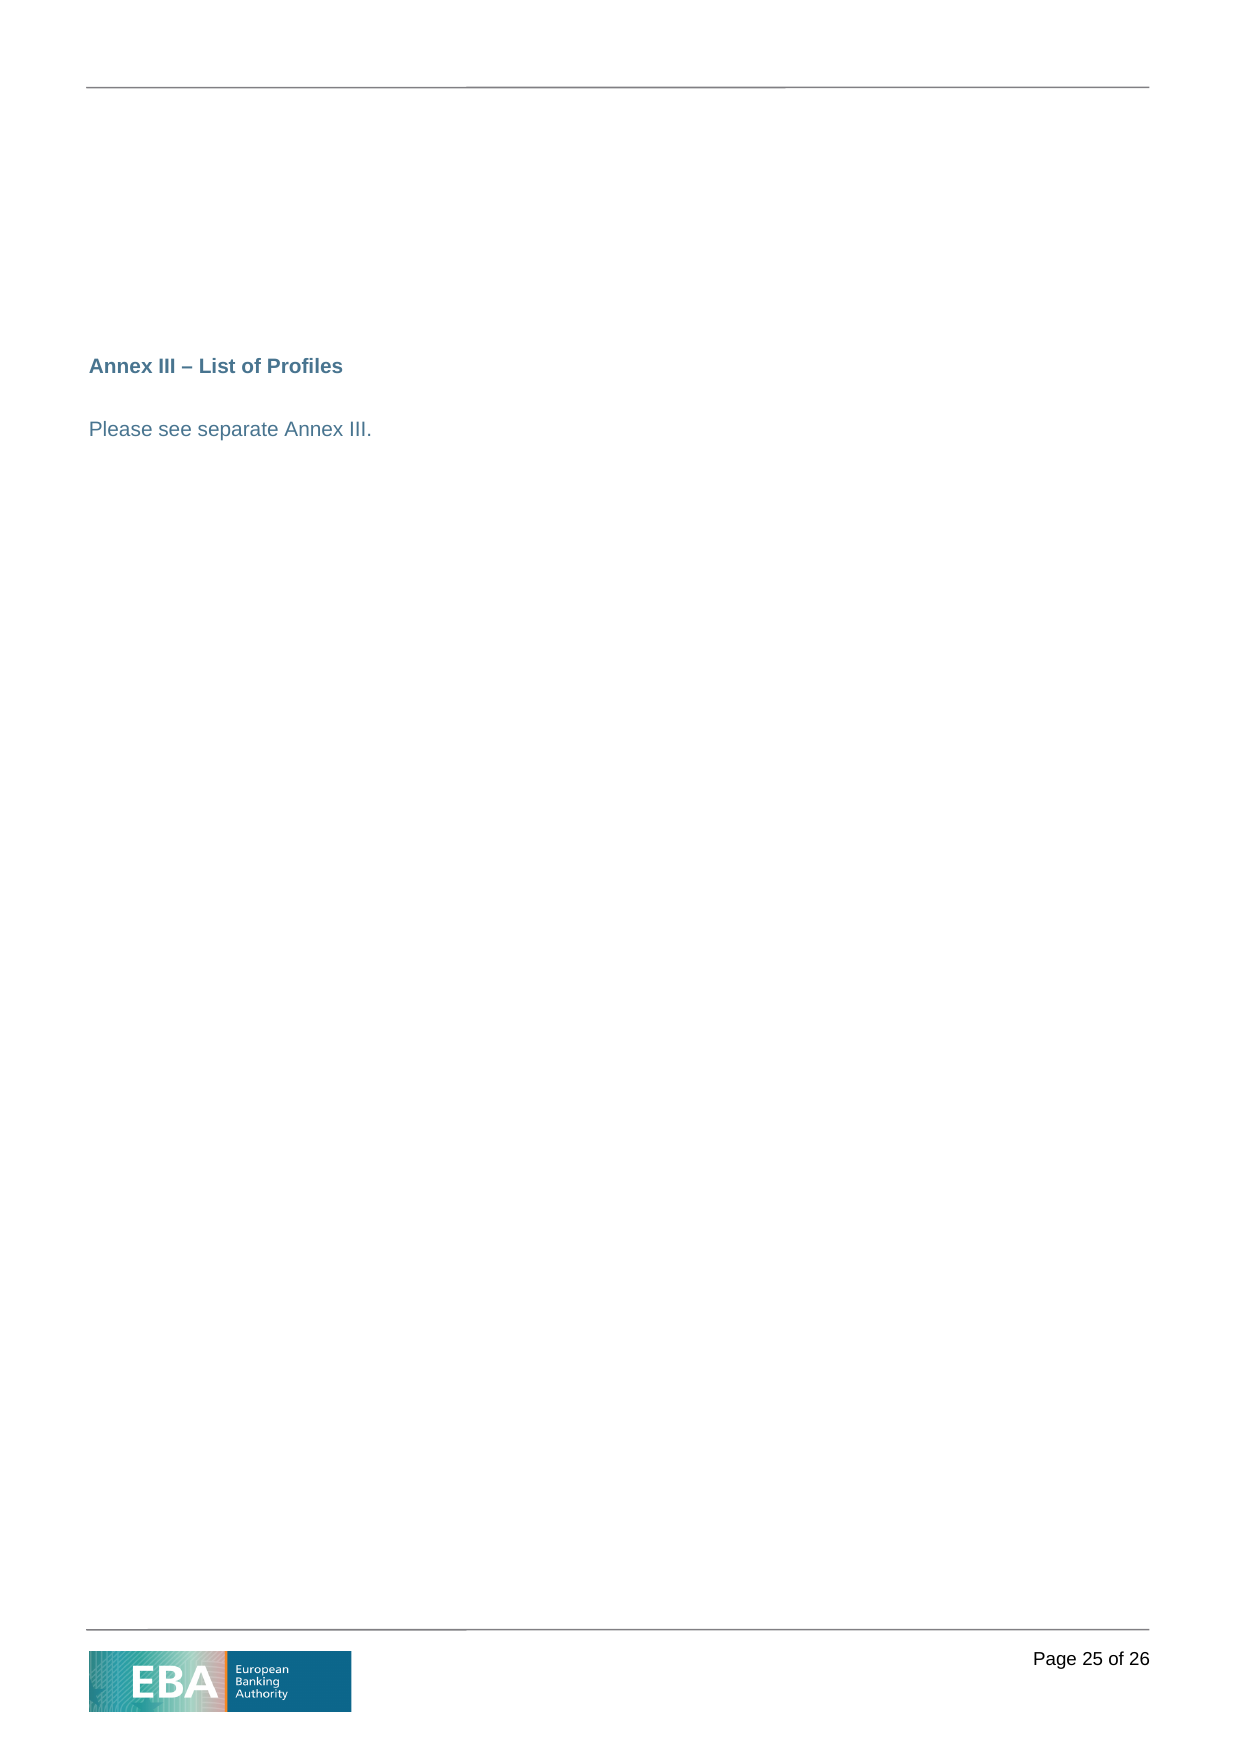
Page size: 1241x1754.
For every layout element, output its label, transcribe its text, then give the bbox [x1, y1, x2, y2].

subtitle Please see separate Annex III. [89, 411, 1152, 443]
picture [89, 1651, 352, 1713]
subtitle Annex III – List of Profiles [89, 349, 1152, 380]
